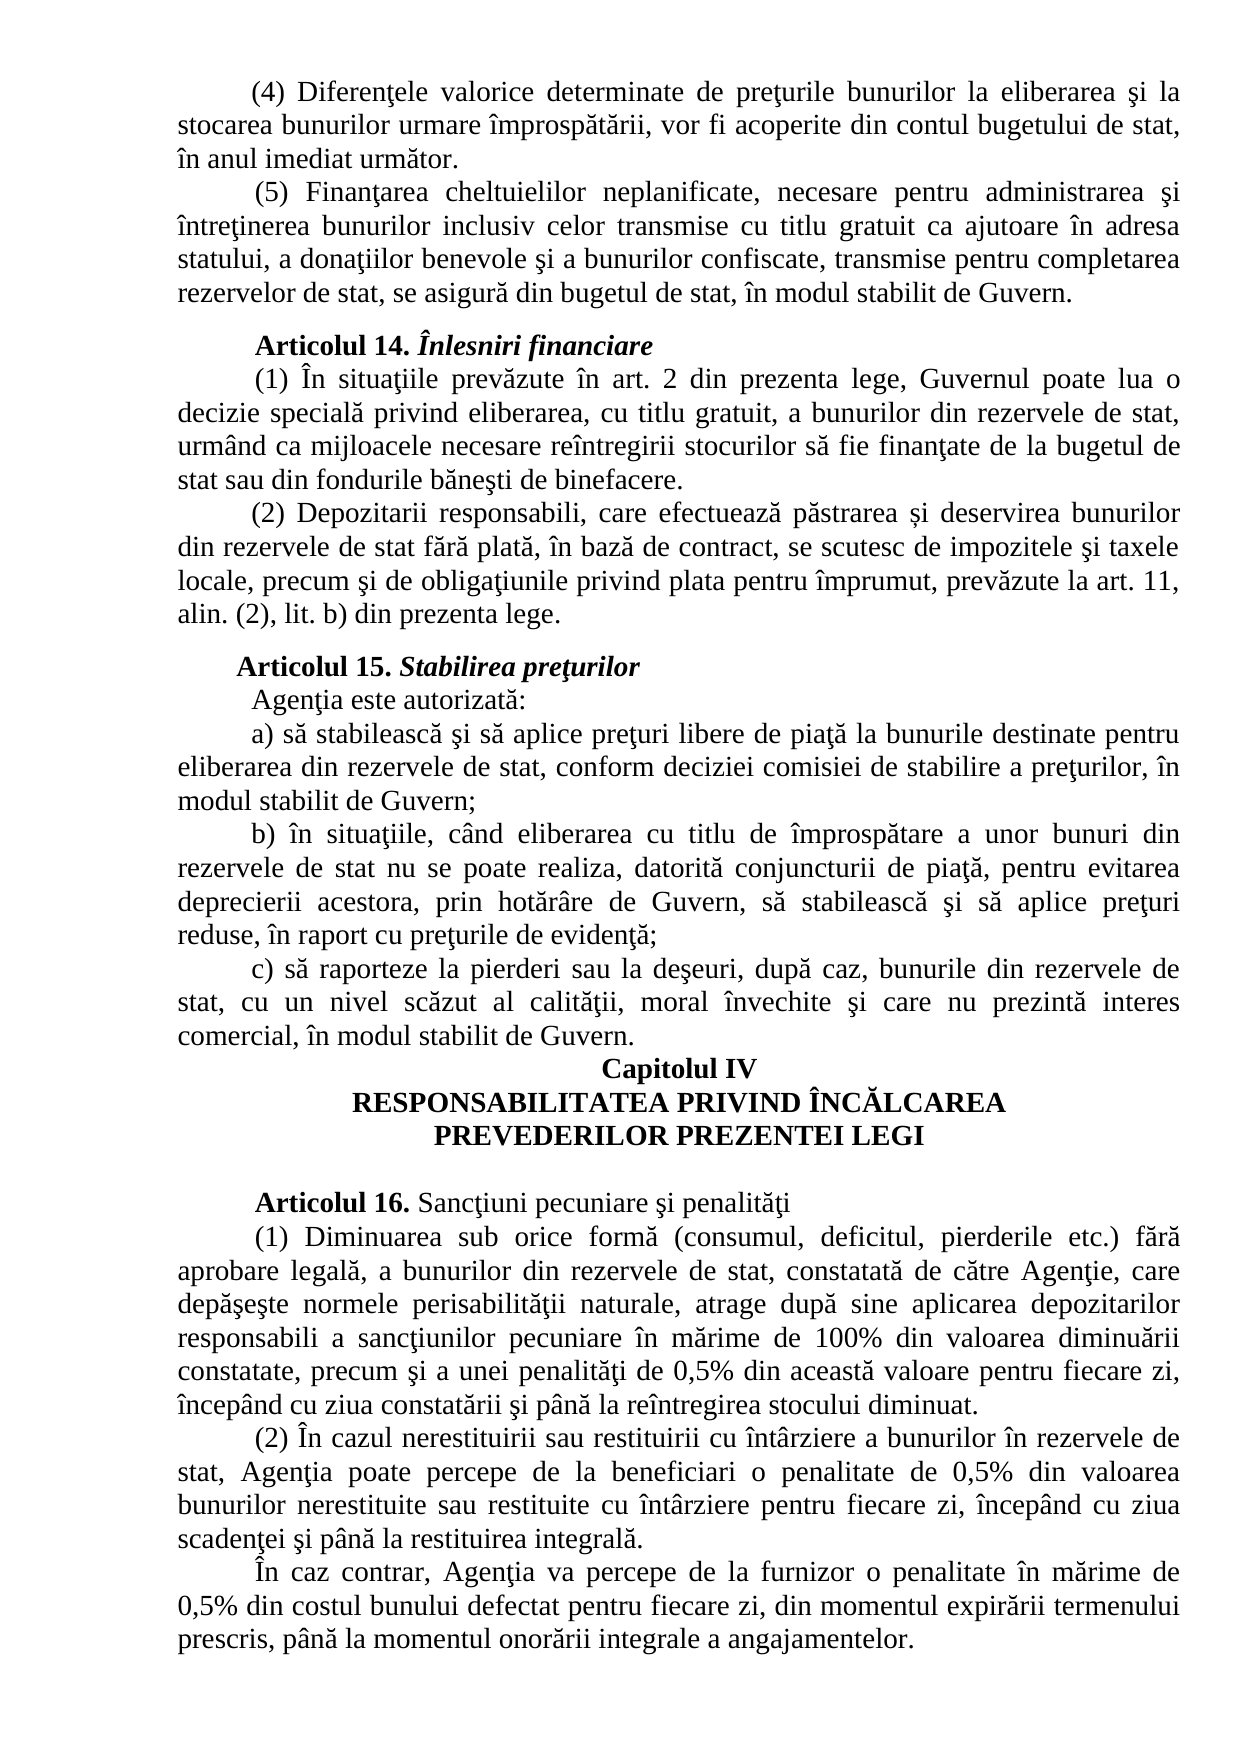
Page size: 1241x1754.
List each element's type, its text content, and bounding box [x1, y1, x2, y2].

text (2) Depozitarii responsabili, care efectuează păstrarea și deservirea bunurilor din rezervele de stat fără plată, în bază de contract, se scutesc de impozitele şi taxele locale, precum şi de obligaţiunile privind plata pentru împrumut, prevăzute la art. 11, alin. (2), lit. b) din prezenta lege. [177, 496, 1181, 630]
text Capitolul IV [177, 1051, 1181, 1085]
text RESPONSABILITATEA PRIVIND ÎNCĂLCAREA [177, 1085, 1181, 1118]
text (2) În cazul nerestituirii sau restituirii cu întârziere a bunurilor în rezervele de stat, Agenţia poate percepe de la beneficiari o penalitate de 0,5% din valoarea bunurilor nerestituite sau restituite cu întârziere pentru fiecare zi, începând cu ziua scadenţei şi până la restituirea integrală. [177, 1420, 1181, 1554]
text a) să stabilească şi să aplice preţuri libere de piaţă la bunurile destinate pentru eliberarea din rezervele de stat, conform deciziei comisiei de stabilire a preţurilor, în modul stabilit de Guvern; [177, 716, 1181, 817]
text Articolul 16. Sancţiuni pecuniare şi penalităţi [177, 1186, 1181, 1219]
text Articolul 15. Stabilirea preţurilor [177, 649, 1181, 682]
text c) să raporteze la pierderi sau la deşeuri, după caz, bunurile din rezervele de stat, cu un nivel scăzut al calităţii, moral învechite şi care nu prezintă interes comercial, în modul stabilit de Guvern. [177, 951, 1181, 1051]
text (5) Finanţarea cheltuielilor neplanificate, necesare pentru administrarea şi întreţinerea bunurilor inclusiv celor transmise cu titlu gratuit ca ajutoare în adresa statului, a donaţiilor benevole şi a bunurilor confiscate, transmise pentru completarea rezervelor de stat, se asigură din bugetul de stat, în modul stabilit de Guvern. [177, 174, 1181, 309]
text (1) Diminuarea sub orice formă (consumul, deficitul, pierderile etc.) fără aprobare legală, a bunurilor din rezervele de stat, constatată de către Agenţie, care depăşeşte normele perisabilităţii naturale, atrage după sine aplicarea depozitarilor responsabili a sancţiunilor pecuniare în mărime de 100% din valoarea diminuării constatate, precum şi a unei penalităţi de 0,5% din această valoare pentru fiecare zi, începând cu ziua constatării şi până la reîntregirea stocului diminuat. [177, 1219, 1181, 1420]
text (1) În situaţiile prevăzute în art. 2 din prezenta lege, Guvernul poate lua o decizie specială privind eliberarea, cu titlu gratuit, a bunurilor din rezervele de stat, urmând ca mijloacele necesare reîntregirii stocurilor să fie finanţate de la bugetul de stat sau din fondurile băneşti de binefacere. [177, 361, 1181, 496]
text În caz contrar, Agenţia va percepe de la furnizor o penalitate în mărime de 0,5% din costul bunului defectat pentru fiecare zi, din momentul expirării termenului prescris, până la momentul onorării integrale a angajamentelor. [177, 1554, 1181, 1655]
text Articolul 14. Înlesniri financiare [177, 328, 1181, 361]
text Agenţia este autorizată: [177, 682, 1181, 716]
text (4) Diferenţele valorice determinate de preţurile bunurilor la eliberarea şi la stocarea bunurilor urmare împrospătării, vor fi acoperite din contul bugetului de stat, în anul imediat următor. [177, 74, 1181, 174]
text PREVEDERILOR PREZENTEI LEGI [177, 1118, 1181, 1152]
text b) în situaţiile, când eliberarea cu titlu de împrospătare a unor bunuri din rezervele de stat nu se poate realiza, datorită conjuncturii de piaţă, pentru evitarea deprecierii acestora, prin hotărâre de Guvern, să stabilească şi să aplice preţuri reduse, în raport cu preţurile de evidenţă; [177, 817, 1181, 951]
